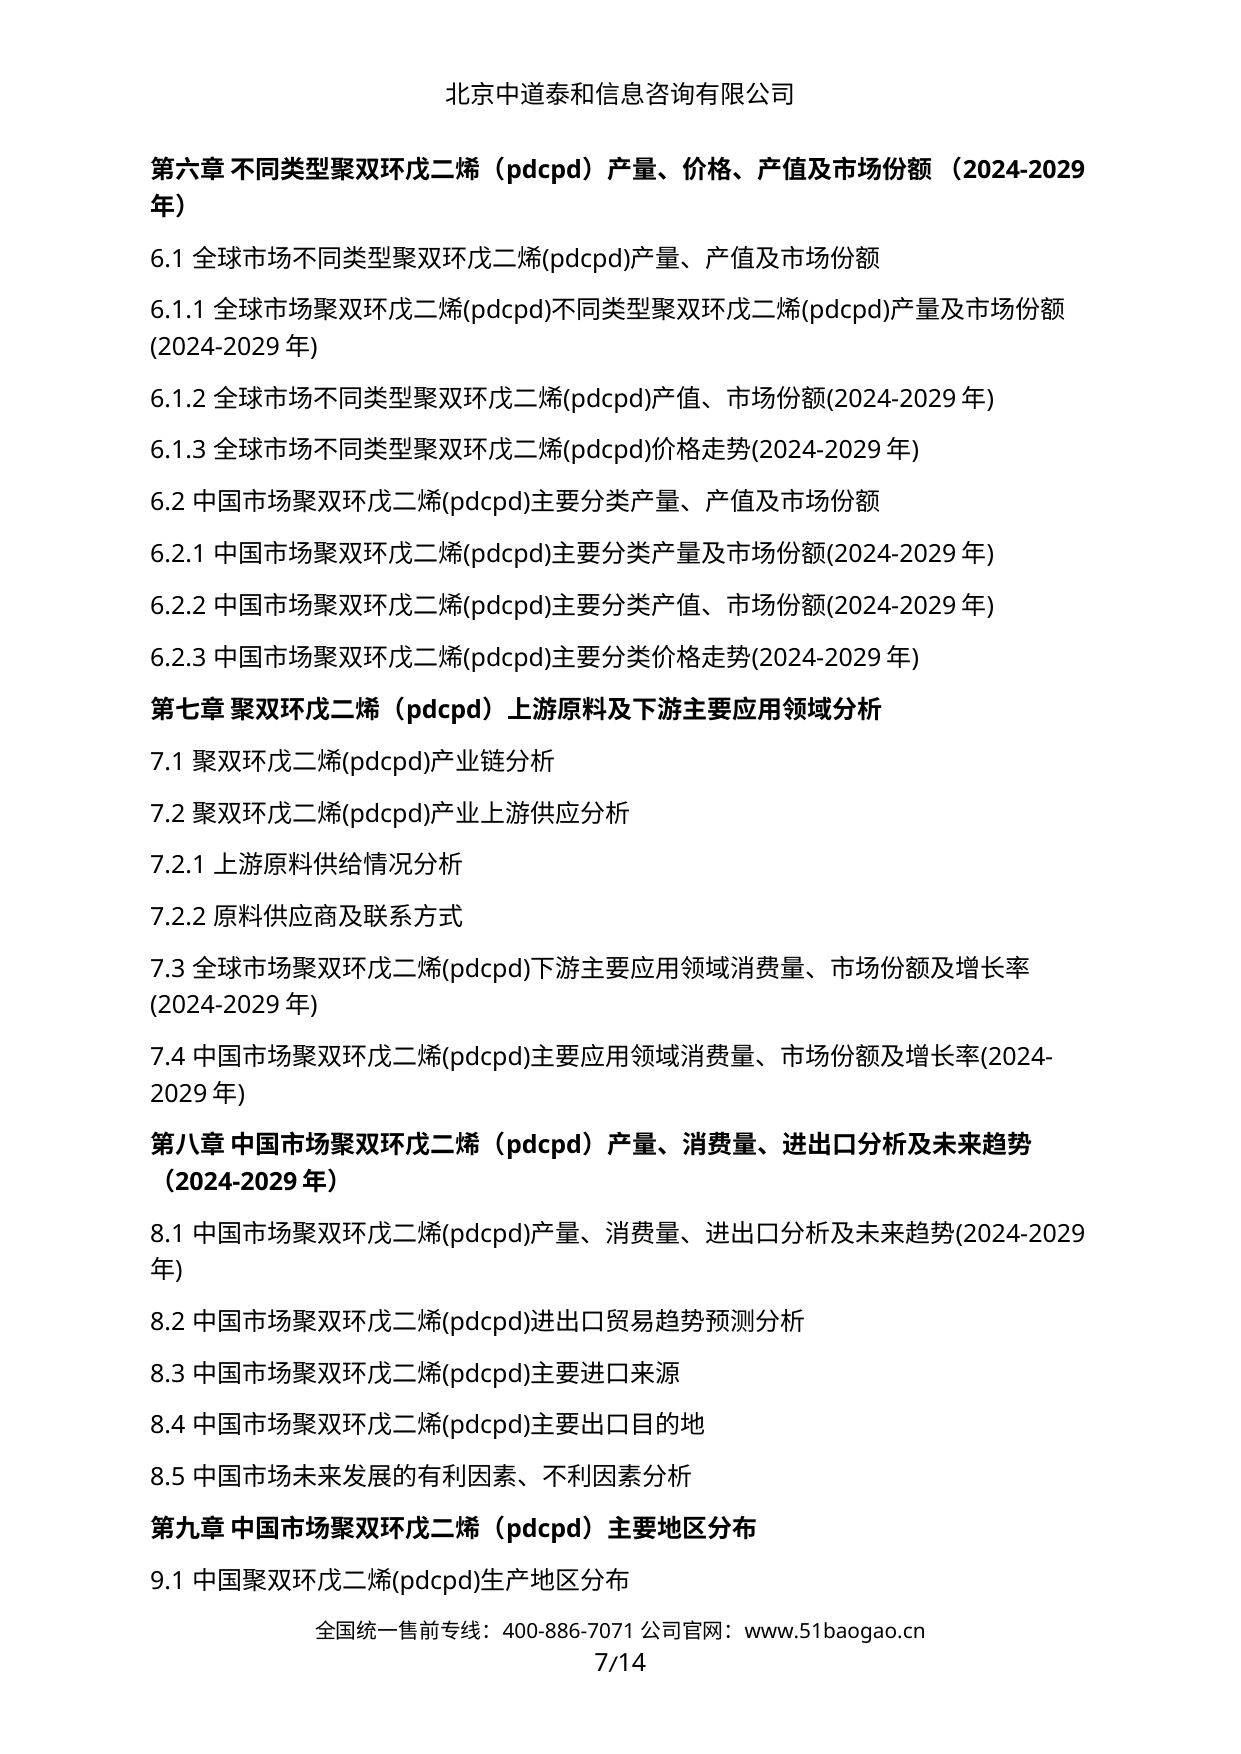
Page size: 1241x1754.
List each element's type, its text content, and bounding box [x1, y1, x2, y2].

text 8.3 中国市场聚双环戊二烯(pdcpd)主要进口来源 [150, 1353, 1090, 1389]
text 6.1 全球市场不同类型聚双环戊二烯(pdcpd)产量、产值及市场份额 [150, 238, 1090, 274]
text 6.2 中国市场聚双环戊二烯(pdcpd)主要分类产量、产值及市场份额 [150, 482, 1090, 518]
text 第七章 聚双环戊二烯（pdcpd）上游原料及下游主要应用领域分析 [150, 689, 1090, 726]
text 6.1.1 全球市场聚双环戊二烯(pdcpd)不同类型聚双环戊二烯(pdcpd)产量及市场份额(2024-2029年) [150, 290, 1090, 362]
text 6.2.1 中国市场聚双环戊二烯(pdcpd)主要分类产量及市场份额(2024-2029年) [150, 534, 1090, 570]
text 7.2.2 原料供应商及联系方式 [150, 897, 1090, 933]
text 8.1 中国市场聚双环戊二烯(pdcpd)产量、消费量、进出口分析及未来趋势(2024-2029年) [150, 1213, 1090, 1286]
text 6.2.2 中国市场聚双环戊二烯(pdcpd)主要分类产值、市场份额(2024-2029年) [150, 586, 1090, 622]
text 第六章 不同类型聚双环戊二烯（pdcpd）产量、价格、产值及市场份额 （2024-2029年） [150, 150, 1090, 222]
text 7.2.1 上游原料供给情况分析 [150, 845, 1090, 881]
text 第九章 中国市场聚双环戊二烯（pdcpd）主要地区分布 [150, 1509, 1090, 1545]
text 第八章 中国市场聚双环戊二烯（pdcpd）产量、消费量、进出口分析及未来趋势（2024-2029年） [150, 1125, 1090, 1197]
text 8.5 中国市场未来发展的有利因素、不利因素分析 [150, 1457, 1090, 1493]
text 7.4 中国市场聚双环戊二烯(pdcpd)主要应用领域消费量、市场份额及增长率(2024-2029年) [150, 1037, 1090, 1109]
text 7.2 聚双环戊二烯(pdcpd)产业上游供应分析 [150, 793, 1090, 829]
text 6.1.3 全球市场不同类型聚双环戊二烯(pdcpd)价格走势(2024-2029年) [150, 430, 1090, 466]
text 6.1.2 全球市场不同类型聚双环戊二烯(pdcpd)产值、市场份额(2024-2029年) [150, 378, 1090, 414]
text 7.1 聚双环戊二烯(pdcpd)产业链分析 [150, 741, 1090, 777]
text 8.4 中国市场聚双环戊二烯(pdcpd)主要出口目的地 [150, 1405, 1090, 1441]
text 8.2 中国市场聚双环戊二烯(pdcpd)进出口贸易趋势预测分析 [150, 1301, 1090, 1337]
text 6.2.3 中国市场聚双环戊二烯(pdcpd)主要分类价格走势(2024-2029年) [150, 637, 1090, 674]
text 9.1 中国聚双环戊二烯(pdcpd)生产地区分布 [150, 1561, 1090, 1597]
text 7.3 全球市场聚双环戊二烯(pdcpd)下游主要应用领域消费量、市场份额及增长率(2024-2029年) [150, 949, 1090, 1021]
